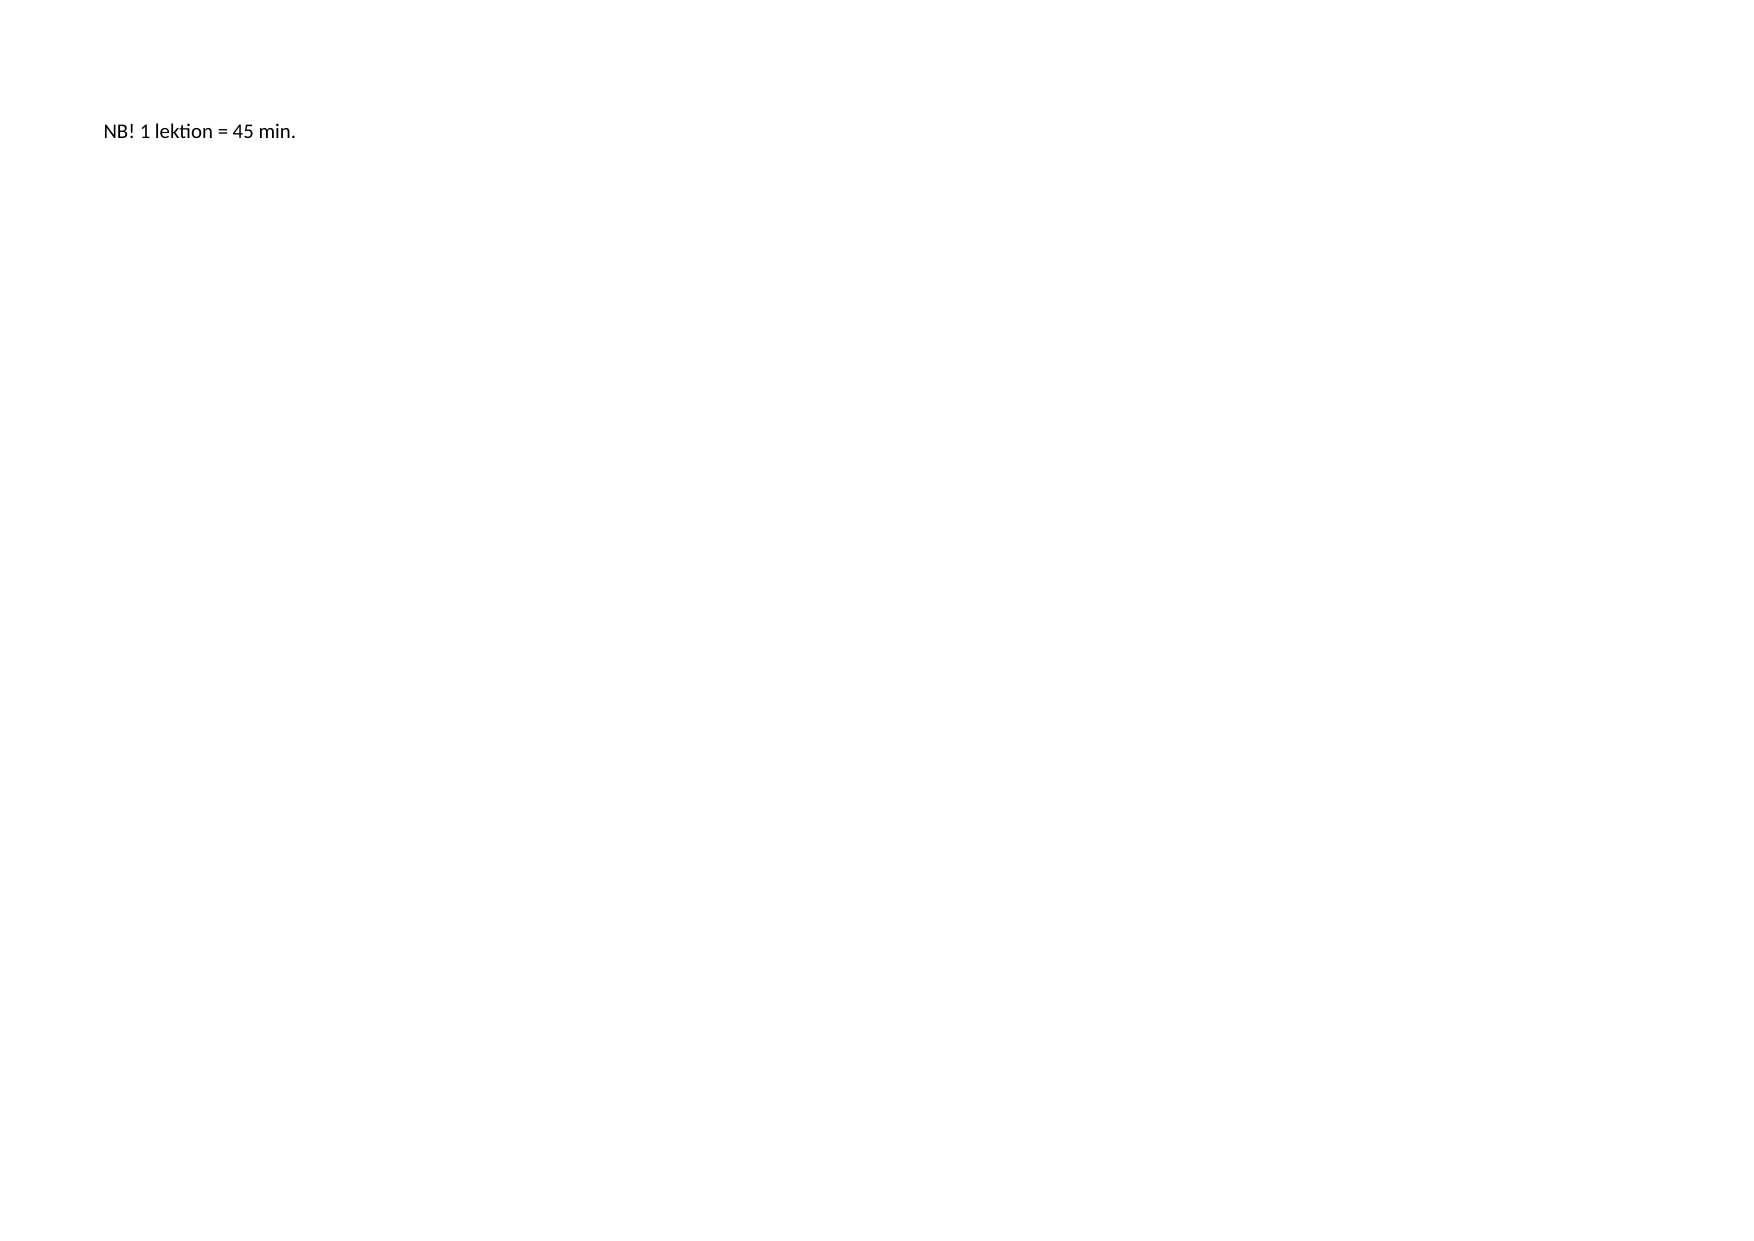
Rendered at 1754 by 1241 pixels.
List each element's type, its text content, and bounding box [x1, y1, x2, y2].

text NB! 1 lektion = 45 min. [103, 118, 1577, 143]
